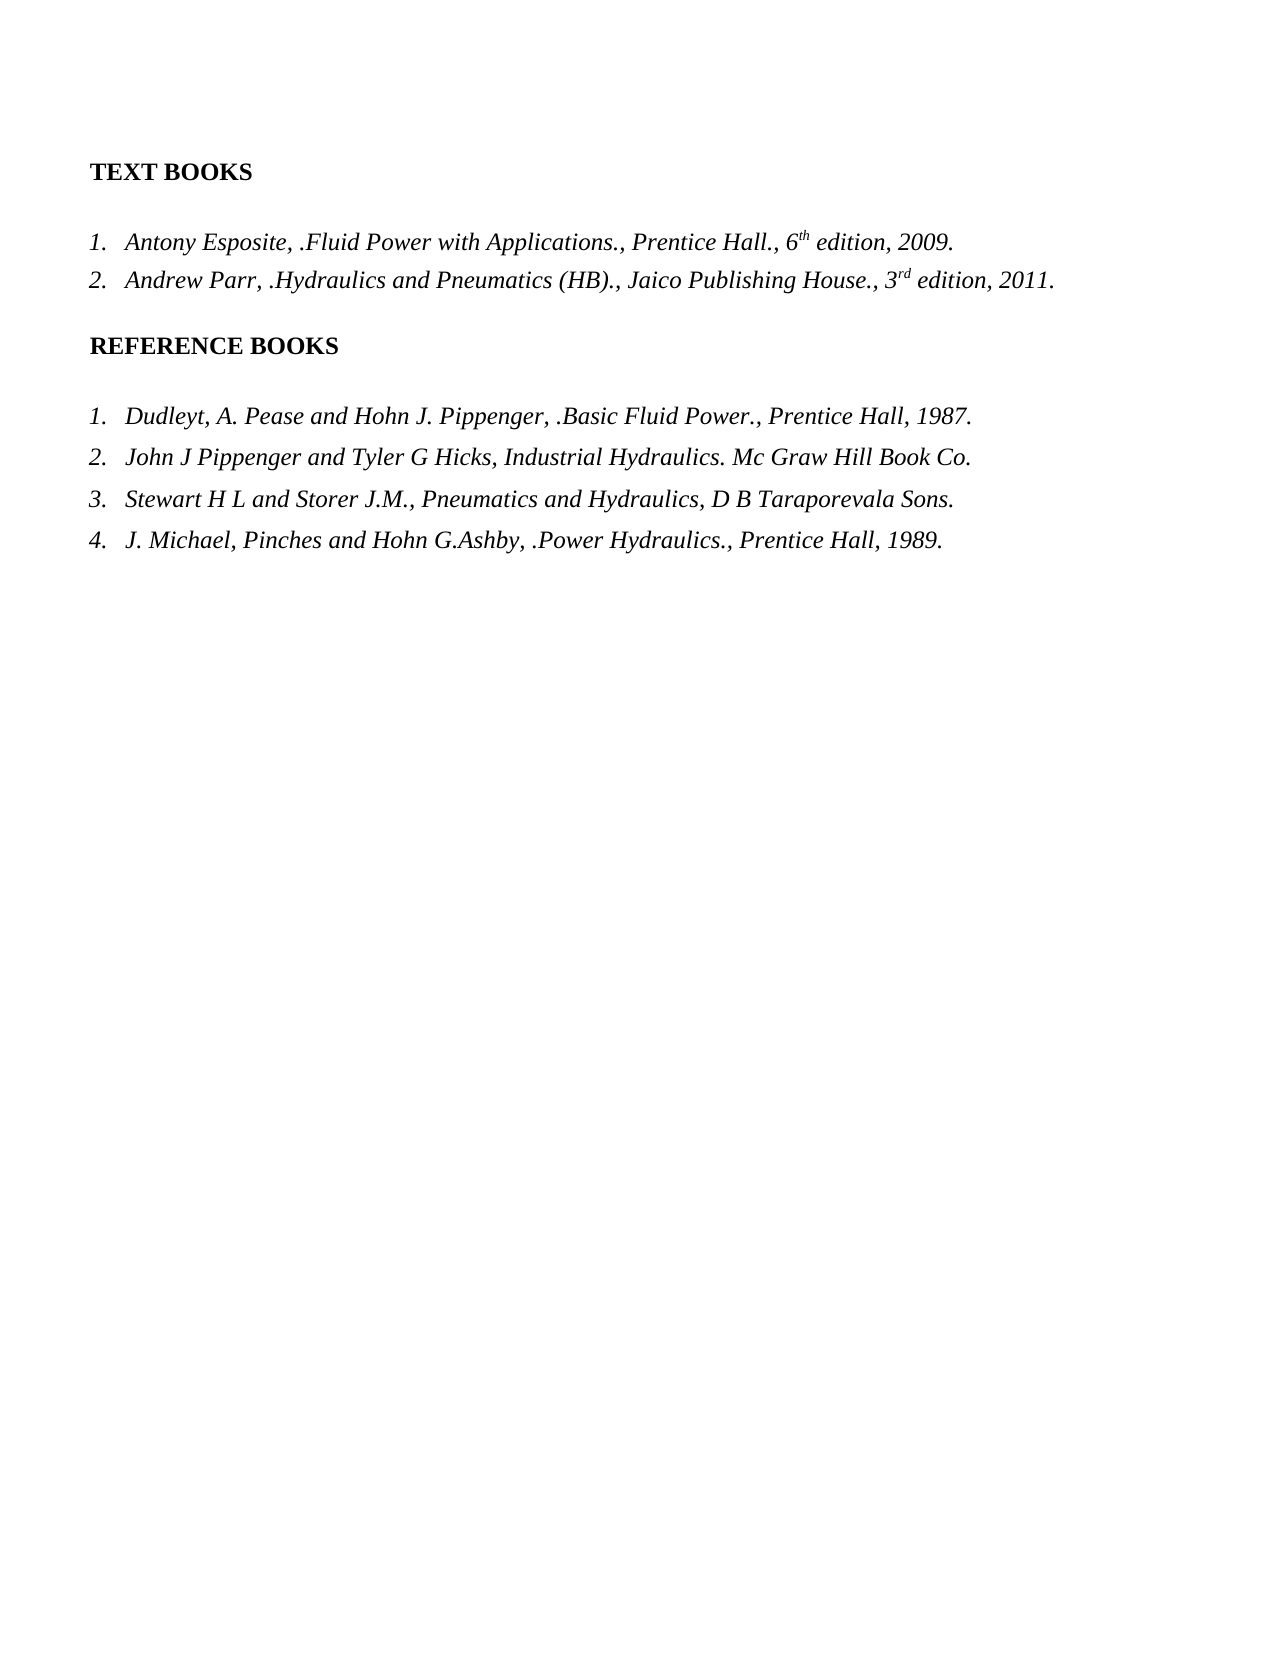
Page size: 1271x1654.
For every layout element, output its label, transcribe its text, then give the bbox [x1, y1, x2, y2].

text REFERENCE BOOKS [89, 331, 1183, 360]
list John J Pippenger and Tyler G Hicks, Industrial Hydraulics. Mc Graw Hill Book Co. [88, 442, 1183, 471]
list Stewart H L and Storer J.M., Pneumatics and Hydraulics, D B Taraporevala Sons. [88, 484, 1183, 512]
text TEXT BOOKS [89, 157, 1183, 186]
list Andrew Parr, .Hydraulics and Pneumatics (HB)., Jaico Publishing House., 3rd edition, 2011. [88, 265, 1183, 293]
list Dudleyt, A. Pease and Hohn J. Pippenger, .Basic Fluid Power., Prentice Hall, 1987. [88, 401, 1183, 430]
list Antony Esposite, .Fluid Power with Applications., Prentice Hall., 6th edition, 2009. [89, 227, 1183, 256]
list J. Michael, Pinches and Hohn G.Ashby, .Power Hydraulics., Prentice Hall, 1989. [88, 525, 1183, 553]
